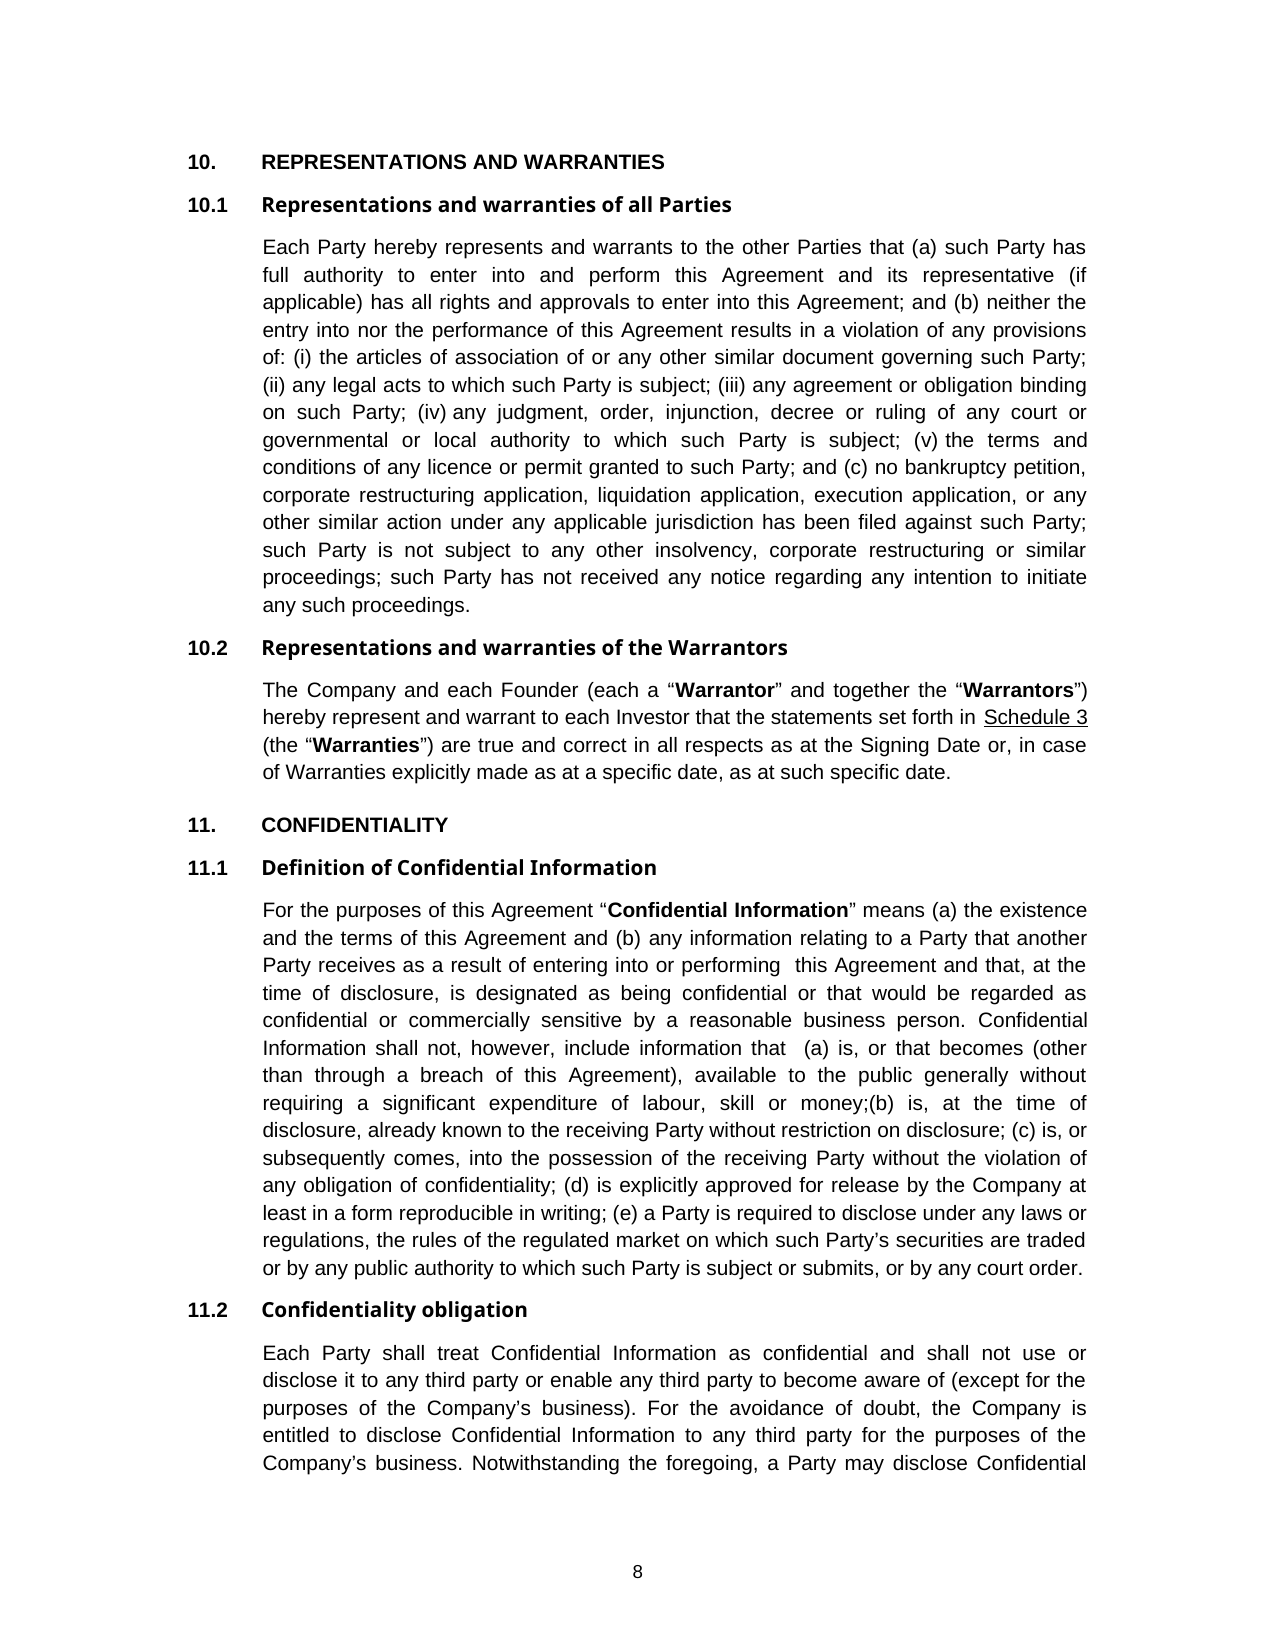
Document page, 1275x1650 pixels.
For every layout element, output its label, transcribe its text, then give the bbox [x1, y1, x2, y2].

text For the purposes of this Agreement “Confidential Information” means (a) the existence and the terms of this Agreement and (b) any information relating to a Party that another Party receives as a result of entering into or performing this Agreement and that, at the time of disclosure, is designated as being confidential or that would be regarded as confidential or commercially sensitive by a reasonable business person. Confidential Information shall not, however, include information that (a) is, or that becomes (other than through a breach of this Agreement), available to the public generally without requiring a significant expenditure of labour, skill or money;(b) is, at the time of disclosure, already known to the receiving Party without restriction on disclosure; (c) is, or subsequently comes, into the possession of the receiving Party without the violation of any obligation of confidentiality; (d) is explicitly approved for release by the Company at least in a form reproducible in writing; (e) a Party is required to disclose under any laws or regulations, the rules of the regulated market on which such Party’s securities are traded or by any public authority to which such Party is subject or submits, or by any court order. [262, 898, 1088, 1279]
text The Company and each Founder (each a “Warrantor” and together the “Warrantors”) hereby represent and warrant to each Investor that the statements set forth in Schedule 3 (the “Warranties”) are true and correct in all respects as at the Signing Date or, in case of Warranties explicitly made as at a specific date, as at such specific date. [262, 678, 1088, 784]
subtitle REPRESENTATIONS AND WARRANTIES [187, 150, 1088, 174]
text Each Party hereby represents and warrants to the other Parties that (a) such Party has full authority to enter into and perform this Agreement and its representative (if applicable) has all rights and approvals to enter into this Agreement; and (b) neither the entry into nor the performance of this Agreement results in a violation of any provisions of: (i) the articles of association of or any other similar document governing such Party; (ii) any legal acts to which such Party is subject; (iii) any agreement or obligation binding on such Party; (iv) any judgment, order, injunction, decree or ruling of any court or governmental or local authority to which such Party is subject; (v) the terms and conditions of any licence or permit granted to such Party; and (c) no bankruptcy petition, corporate restructuring application, liquidation application, execution application, or any other similar action under any applicable jurisdiction has been filed against such Party; such Party is not subject to any other insolvency, corporate restructuring or similar proceedings; such Party has not received any notice regarding any intention to initiate any such proceedings. [262, 235, 1088, 617]
subtitle Representations and warranties of the Warrantors [187, 633, 1088, 661]
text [262, 1340, 1088, 1474]
subtitle Definition of Confidential Information [187, 853, 1088, 881]
subtitle Confidentiality obligation [187, 1295, 1088, 1324]
subtitle Representations and warranties of all Parties [187, 190, 1088, 218]
subtitle CONFIDENTIALITY [187, 813, 1088, 837]
